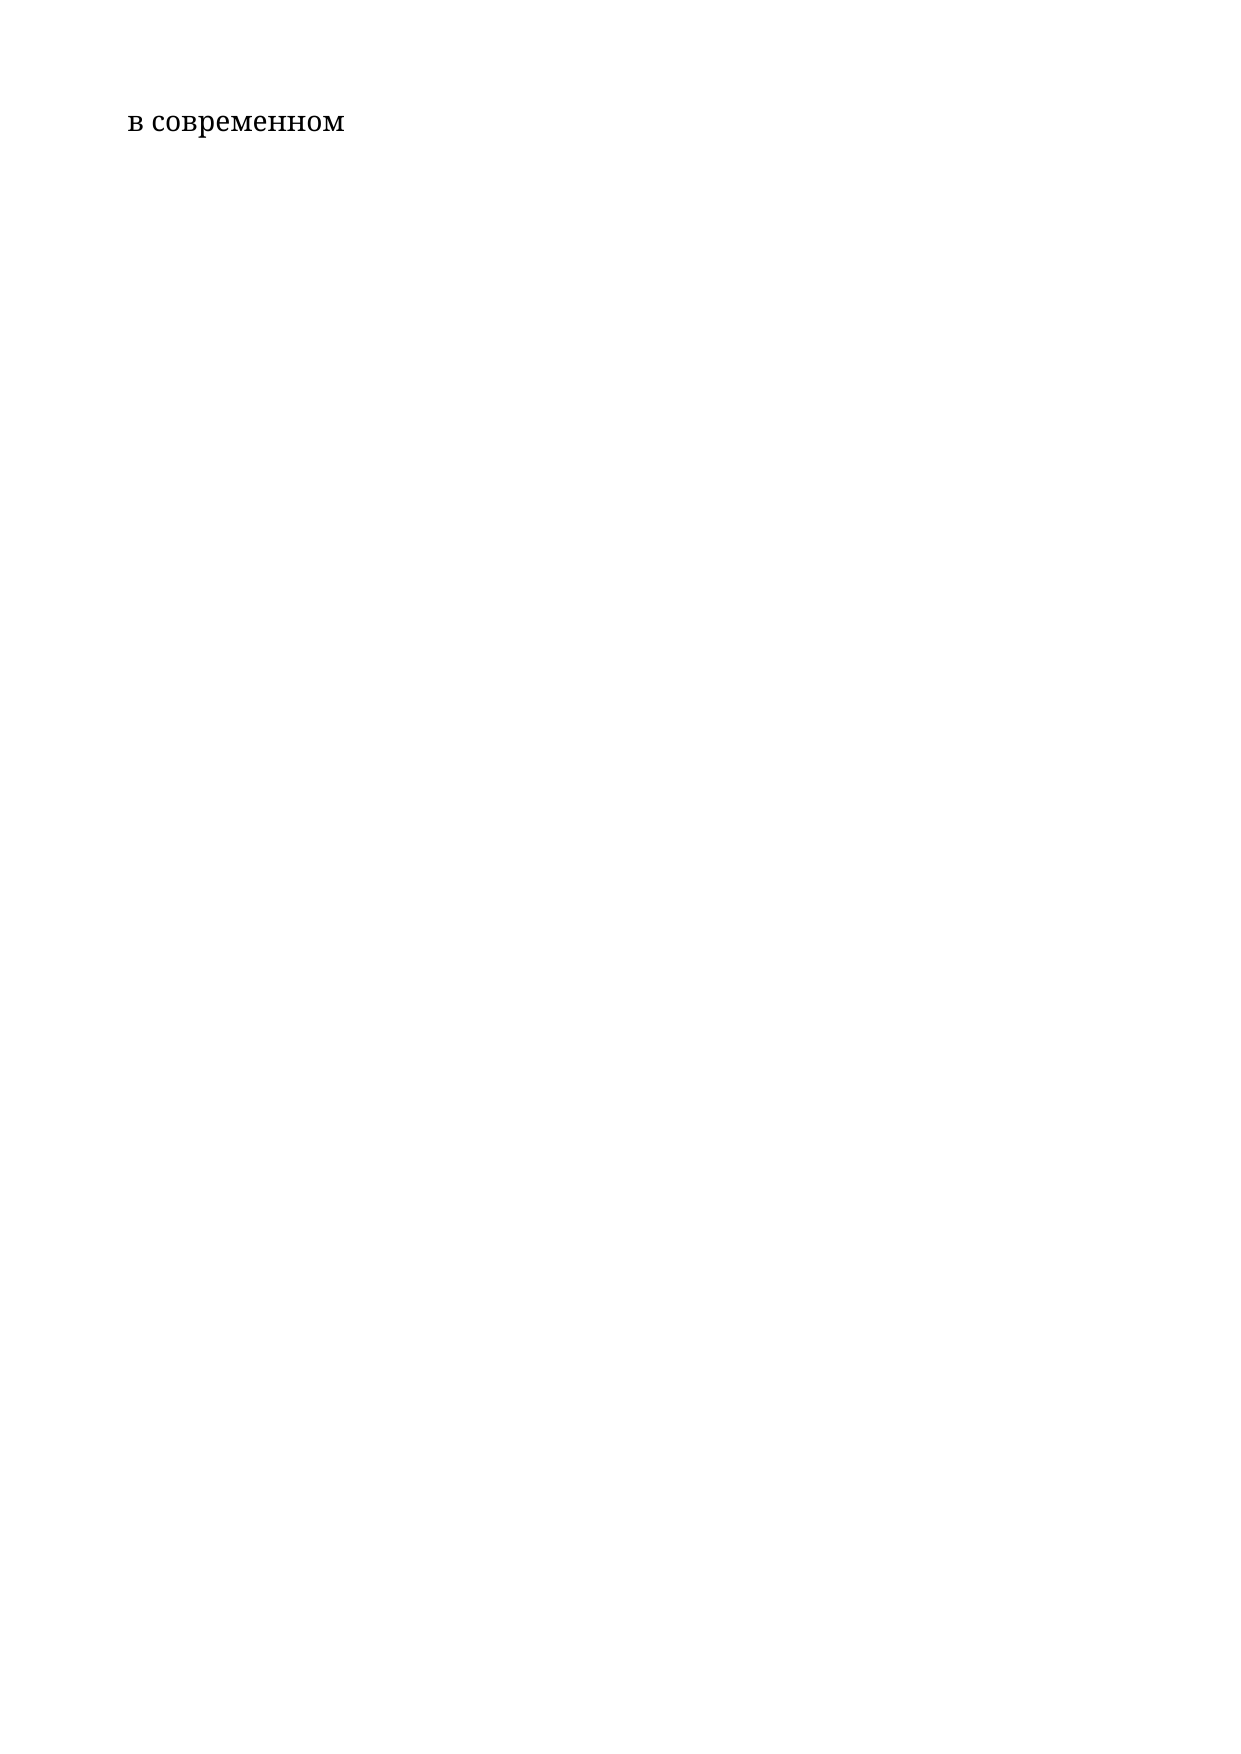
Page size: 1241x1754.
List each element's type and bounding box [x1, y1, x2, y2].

text [127, 106, 1186, 139]
